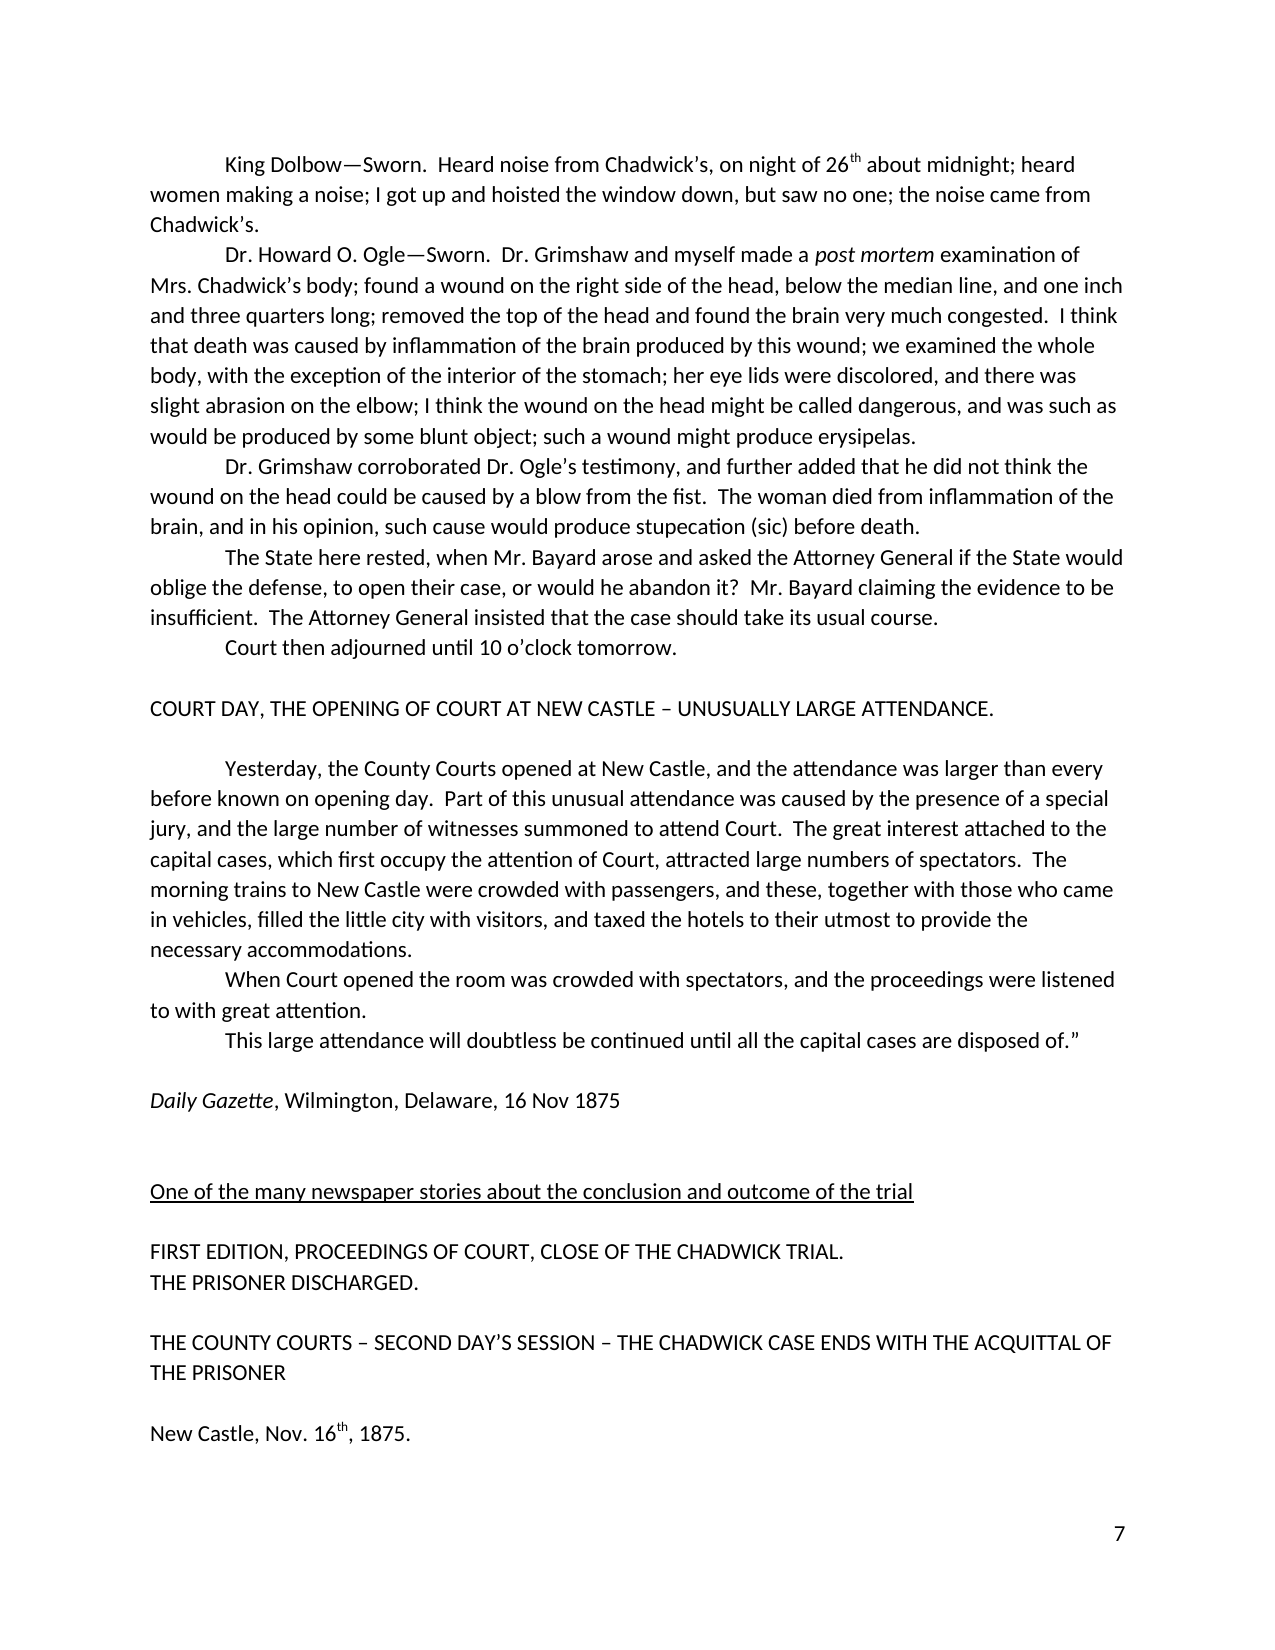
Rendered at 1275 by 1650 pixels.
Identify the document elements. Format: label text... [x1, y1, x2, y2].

text Yesterday, the County Courts opened at New Castle, and the attendance was larger than every before known on opening day. Part of this unusual attendance was caused by the presence of a special jury, and the large number of witnesses summoned to attend Court. The great interest attached to the capital cases, which first occupy the attention of Court, attracted large numbers of spectators. The morning trains to New Castle were crowded with passengers, and these, together with those who came in vehicles, filled the little city with visitors, and taxed the hotels to their utmost to provide the necessary accommodations. [150, 754, 1125, 963]
text New Castle, Nov. 16th, 1875. [150, 1419, 1125, 1447]
text Daily Gazette, Wilmington, Delaware, 16 Nov 1875 [150, 1086, 1125, 1114]
text THE PRISONER DISCHARGED. [150, 1268, 1125, 1296]
text This large attendance will doubtless be continued until all the capital cases are disposed of.” [150, 1026, 1125, 1054]
text THE COUNTY COURTS – SECOND DAY’S SESSION – THE CHADWICK CASE ENDS WITH THE ACQUITTAL OF THE PRISONER [150, 1328, 1125, 1386]
text Dr. Howard O. Ogle—Sworn. Dr. Grimshaw and myself made a post mortem examination of Mrs. Chadwick’s body; found a wound on the right side of the head, below the median line, and one inch and three quarters long; removed the top of the head and found the brain very much congested. I think that death was caused by inflammation of the brain produced by this wound; we examined the whole body, with the exception of the interior of the stomach; her eye lids were discolored, and there was slight abrasion on the elbow; I think the wound on the head might be called dangerous, and was such as would be produced by some blunt object; such a wound might produce erysipelas. [150, 241, 1125, 450]
text One of the many newspaper stories about the conclusion and outcome of the trial [150, 1177, 1125, 1205]
text Dr. Grimshaw corroborated Dr. Ogle’s testimony, and further added that he did not think the wound on the head could be caused by a blow from the fist. The woman died from inflammation of the brain, and in his opinion, such cause would produce stupecation (sic) before death. [150, 452, 1125, 541]
text When Court opened the room was crowded with spectators, and the proceedings were listened to with great attention. [150, 966, 1125, 1024]
text COURT DAY, THE OPENING OF COURT AT NEW CASTLE – UNUSUALLY LARGE ATTENDANCE. [150, 694, 1125, 722]
text FIRST EDITION, PROCEEDINGS OF COURT, CLOSE OF THE CHADWICK TRIAL. [150, 1237, 1125, 1266]
text The State here rested, when Mr. Bayard arose and asked the Attorney General if the State would oblige the defense, to open their case, or would he abandon it? Mr. Bayard claiming the evidence to be insufficient. The Attorney General insisted that the case should take its usual course. [150, 543, 1125, 631]
text King Dolbow—Sworn. Heard noise from Chadwick’s, on night of 26th about midnight; heard women making a noise; I got up and hoisted the window down, but saw no one; the noise came from Chadwick’s. [150, 150, 1125, 238]
text Court then adjourned until 10 o’clock tomorrow. [150, 633, 1125, 661]
